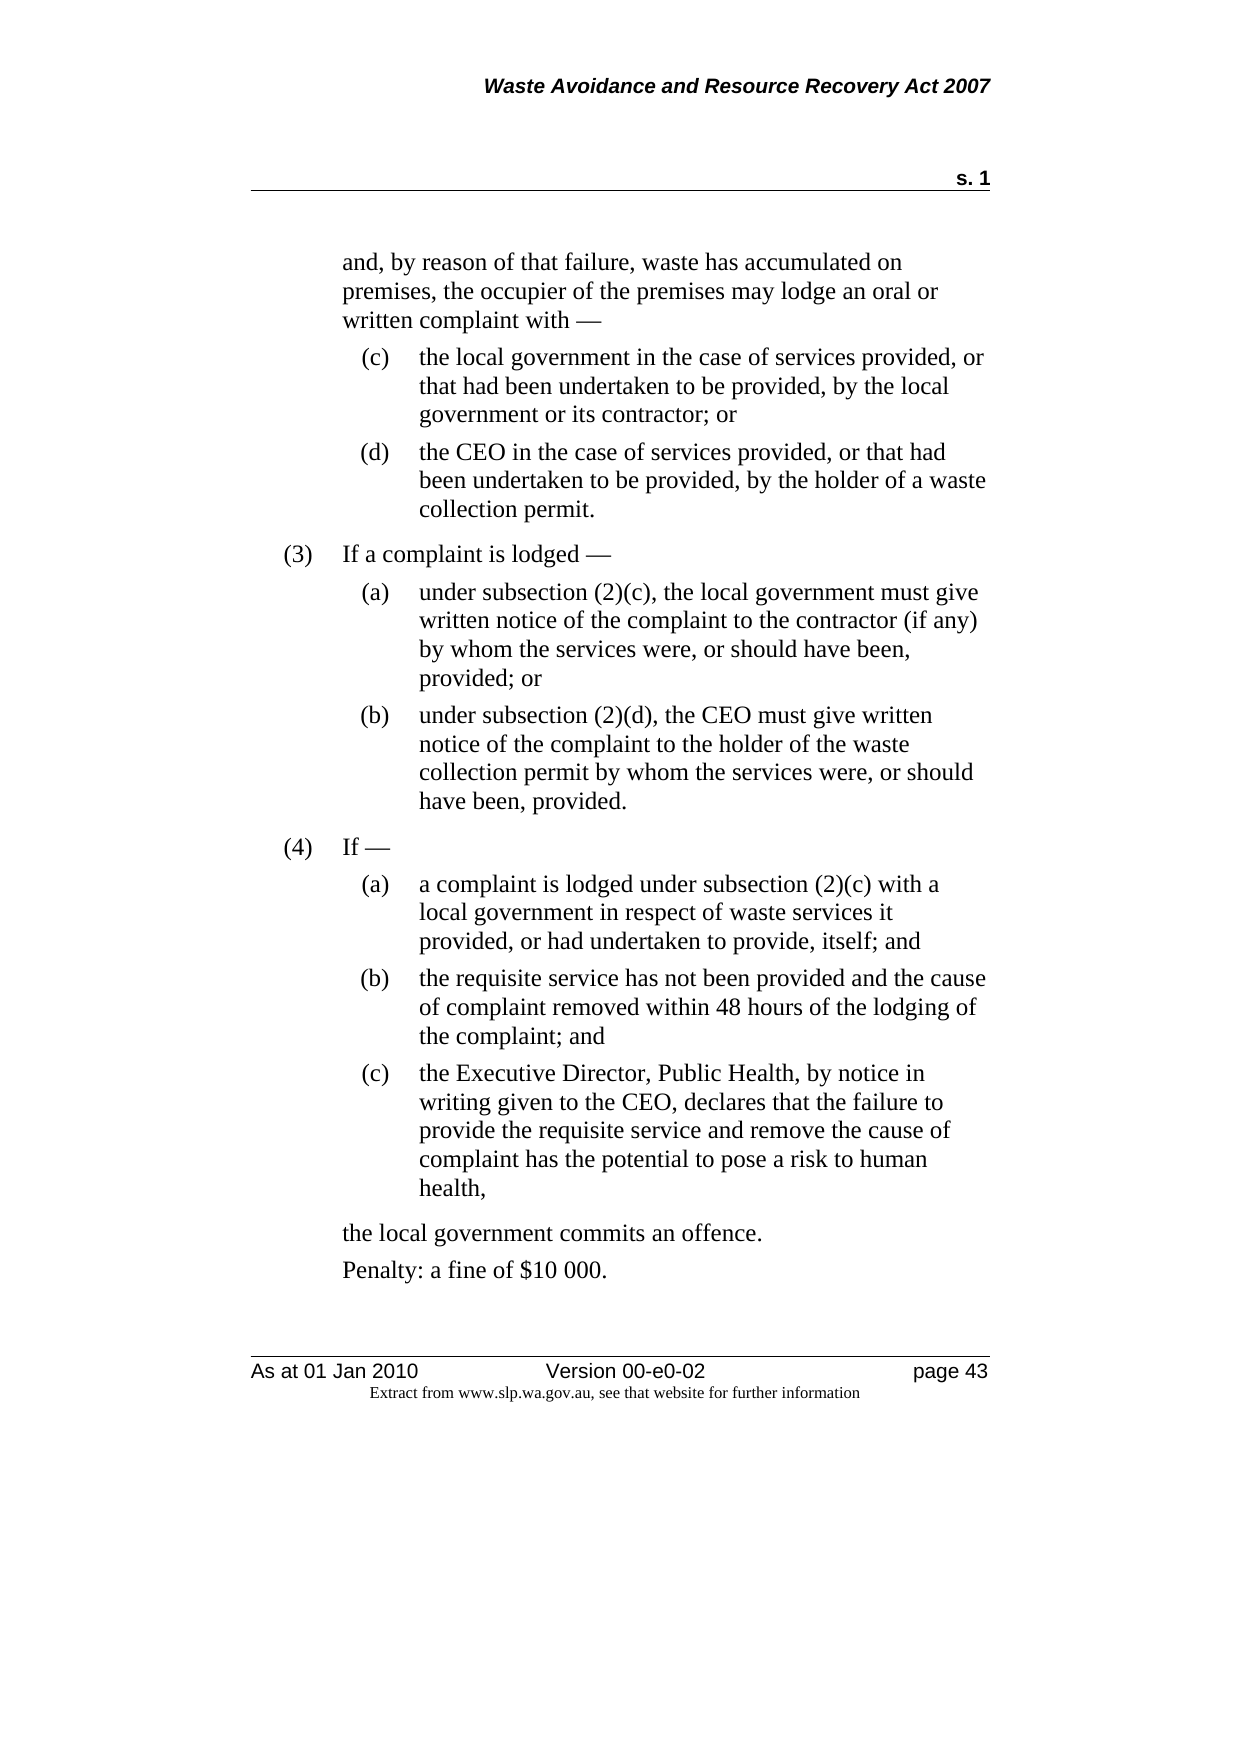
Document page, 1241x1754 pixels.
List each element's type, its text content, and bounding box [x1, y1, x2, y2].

text (3) If a complaint is lodged — [251, 539, 990, 568]
text (b) under subsection (2)(d), the CEO must give written notice of the complaint to the holder of the waste collection permit by whom the services were, or should have been, provided. [251, 700, 990, 815]
text and, by reason of that failure, waste has accumulated on premises, the occupier of the premises may lodge an oral or written complaint with — [251, 247, 990, 334]
text (c) the Executive Director, Public Health, by notice in writing given to the CEO, declares that the failure to provide the requisite service and remove the cause of complaint has the potential to pose a risk to human health, [251, 1058, 990, 1202]
text (4) If — [251, 832, 990, 860]
text Penalty: a fine of $10 000. [251, 1255, 990, 1284]
text the local government commits an offence. [251, 1218, 990, 1247]
text (a) under subsection (2)(c), the local government must give written notice of the complaint to the contractor (if any) by whom the services were, or should have been, provided; or [251, 577, 990, 692]
text (b) the requisite service has not been provided and the cause of complaint removed within 48 hours of the lodging of the complaint; and [251, 963, 990, 1049]
text (a) a complaint is lodged under subsection (2)(c) with a local government in respect of waste services it provided, or had undertaken to provide, itself; and [251, 869, 990, 955]
text (d) the CEO in the case of services provided, or that had been undertaken to be provided, by the holder of a waste collection permit. [251, 437, 990, 523]
text (c) the local government in the case of services provided, or that had been undertaken to be provided, by the local government or its contractor; or [251, 342, 990, 428]
